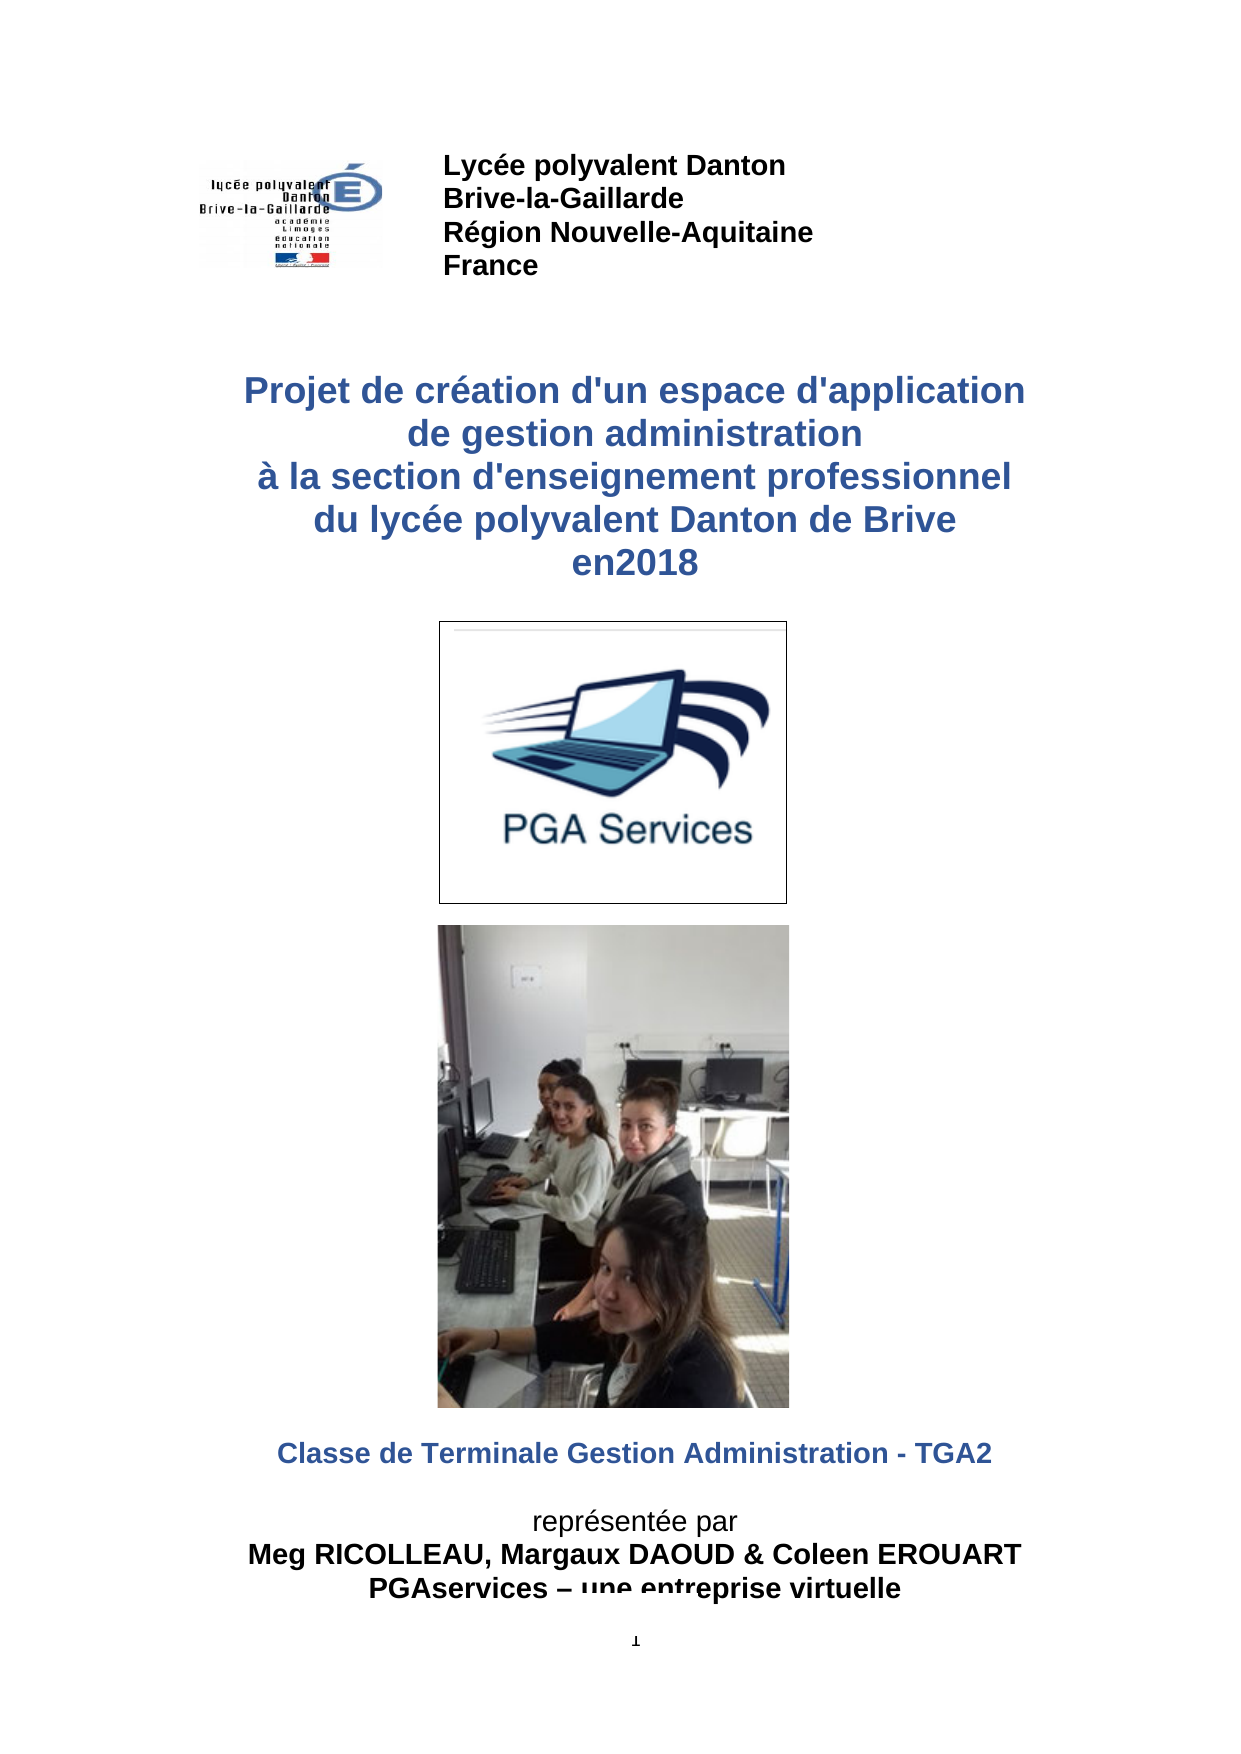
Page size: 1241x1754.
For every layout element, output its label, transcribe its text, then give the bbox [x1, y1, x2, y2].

text en2018 [148, 541, 1122, 584]
text représentée par [148, 1503, 1122, 1537]
text Projet de création d'un espace d'application [148, 368, 1122, 411]
text PGAservices – une entreprise virtuelle [148, 1571, 1122, 1604]
text France [443, 248, 1122, 282]
text Meg RICOLLEAU, Margaux DAOUD & Coleen EROUART [148, 1537, 1122, 1571]
text Brive-la-Gaillarde [443, 181, 1122, 215]
picture [199, 160, 383, 268]
text Classe de Terminale Gestion Administration - TGA2 [148, 1436, 1122, 1470]
text à la section d'enseignement professionnel [148, 454, 1122, 497]
text Région Nouvelle-Aquitaine [443, 215, 1122, 248]
text du lycée polyvalent Danton de Brive [148, 497, 1122, 541]
picture [437, 925, 790, 1408]
text Lycée polyvalent Danton [443, 148, 1122, 181]
picture [454, 628, 786, 886]
text de gestion administration [148, 411, 1122, 454]
